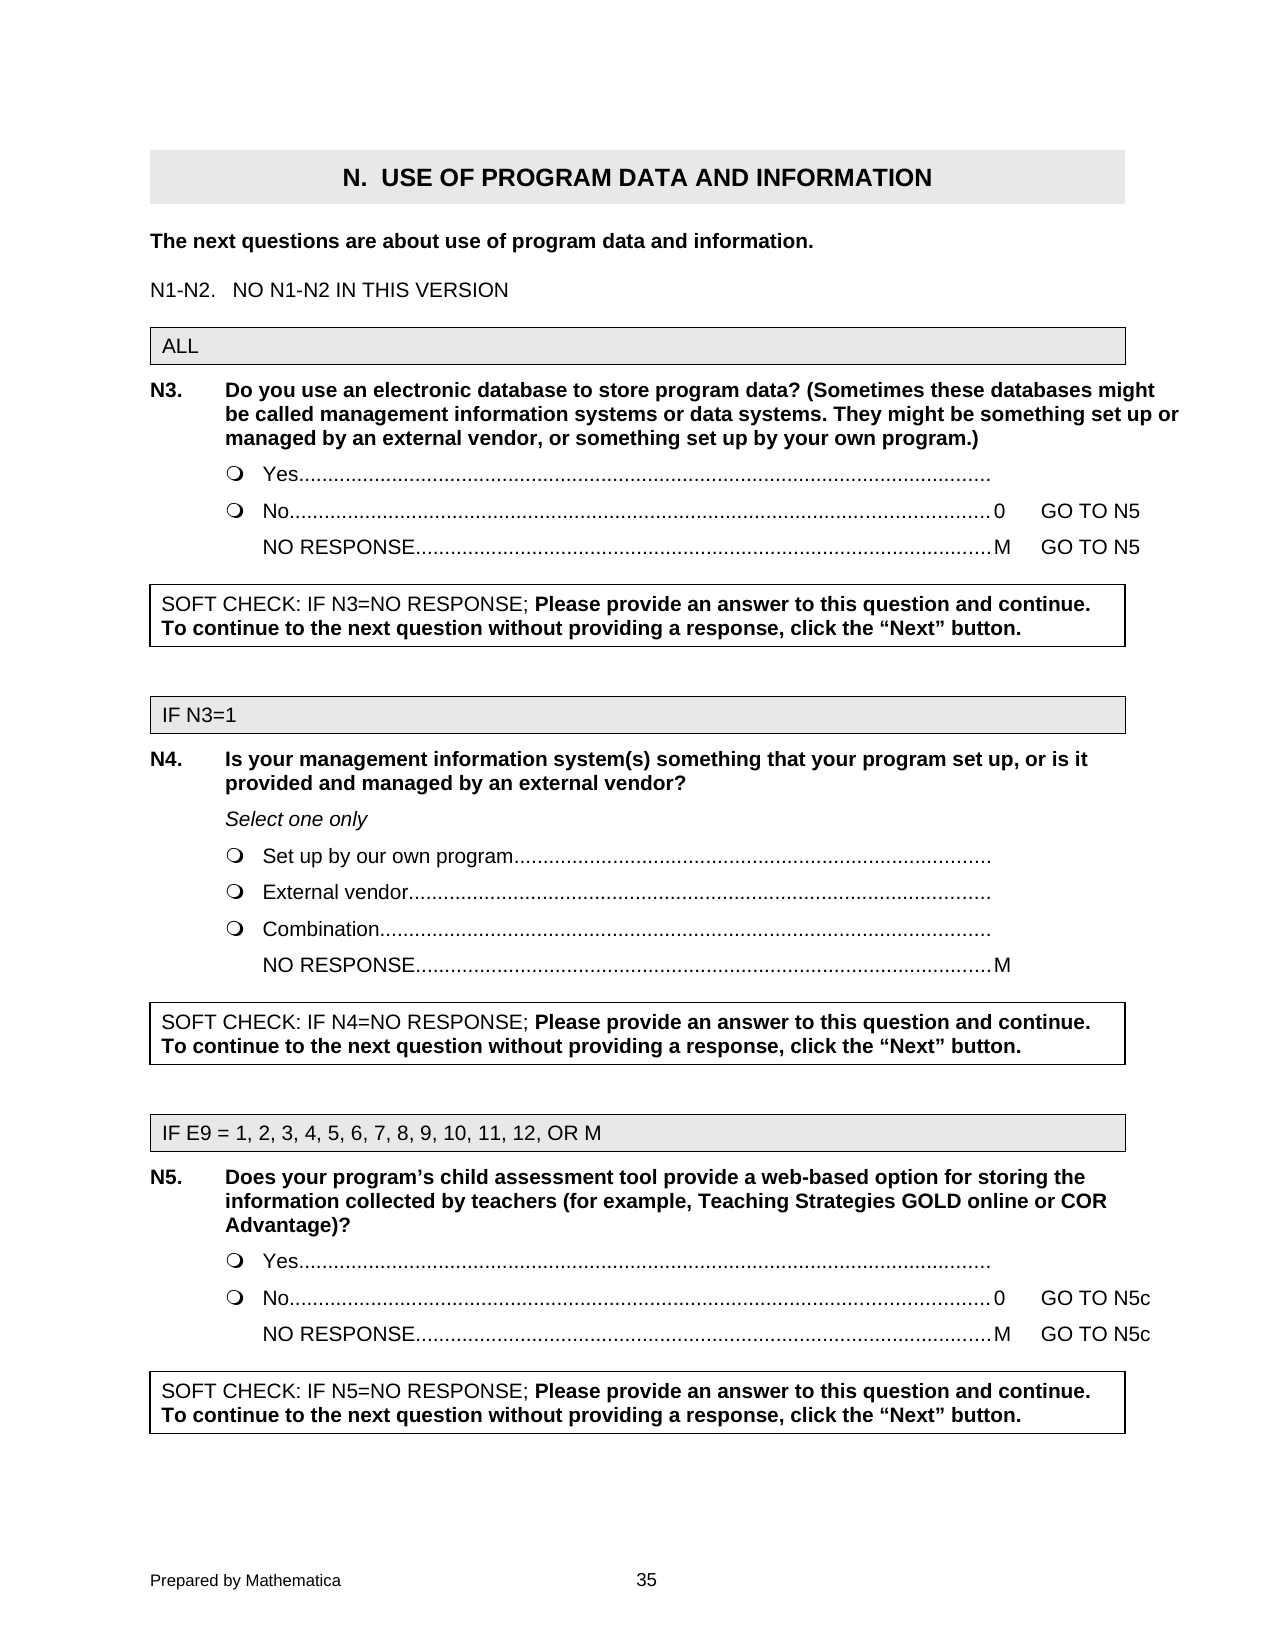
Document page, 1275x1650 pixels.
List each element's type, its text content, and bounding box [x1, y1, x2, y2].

table_header ALL [151, 328, 1125, 364]
text The next questions are about use of program data and information. [150, 229, 1125, 253]
text Set up by our own program 1 [225, 843, 956, 868]
table_header SOFT CHECK: IF N3=NO RESPONSE; Please provide an answer to this question and continue. To continue to the next question without providing a response, click the “Next” button. [151, 585, 1124, 646]
table_header N. USE OF PROGRAM DATA AND INFORMATION [150, 150, 1125, 204]
text NO RESPONSE M GO TO N5c [262, 1322, 1181, 1346]
text Yes 1 [225, 462, 956, 486]
text No 0 GO TO N5 [225, 499, 1162, 523]
table_header IF E9 = 1, 2, 3, 4, 5, 6, 7, 8, 9, 10, 11, 12, OR M [151, 1115, 1125, 1151]
text NO RESPONSE M GO TO N5 [262, 535, 1200, 559]
text N5. Does your program’s child assessment tool provide a web-based option for storing the information collected by teachers (for example, Teaching Strategies GOLD online or COR Advantage)? [150, 1165, 1181, 1237]
text No 0 GO TO N5c [225, 1286, 1181, 1310]
table_header SOFT CHECK: IF N5=NO RESPONSE; Please provide an answer to this question and continue. To continue to the next question without providing a response, click the “Next” button. [151, 1372, 1124, 1433]
text NO RESPONSE M [262, 953, 1125, 977]
text Yes 1 [225, 1249, 956, 1273]
table_header SOFT CHECK: IF N4=NO RESPONSE; Please provide an answer to this question and continue. To continue to the next question without providing a response, click the “Next” button. [151, 1003, 1124, 1064]
text External vendor 2 [225, 880, 956, 904]
text N1-N2. NO N1-N2 IN THIS VERSION [150, 278, 1125, 302]
text N3. Do you use an electronic database to store program data? (Sometimes these databases might be called management information systems or data systems. They might be something set up or managed by an external vendor, or something set up by your own program.) [150, 378, 1181, 449]
text Select one only [225, 807, 891, 831]
text N4. Is your management information system(s) something that your program set up, or is it provided and managed by an external vendor? [150, 747, 1181, 794]
text Combination 3 [225, 917, 956, 941]
table_header IF N3=1 [151, 697, 1125, 733]
